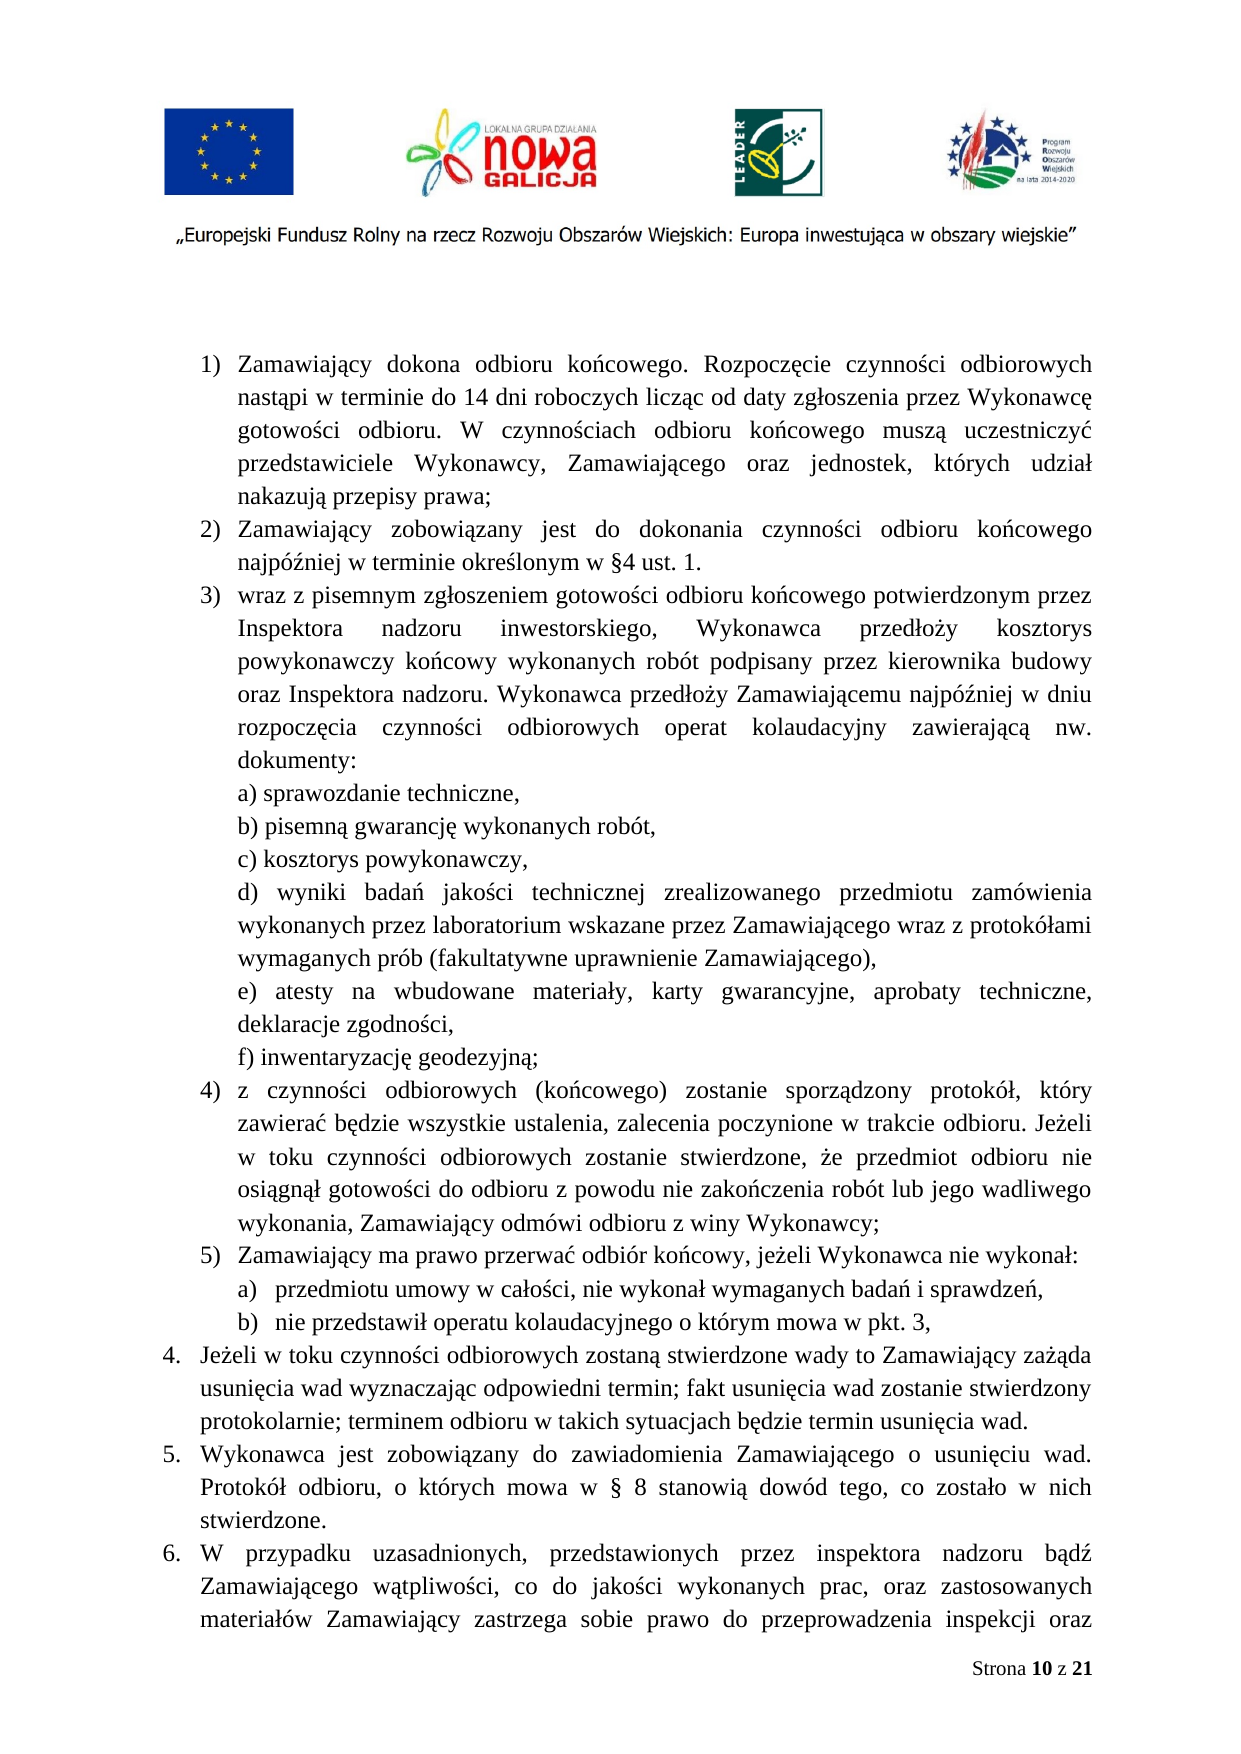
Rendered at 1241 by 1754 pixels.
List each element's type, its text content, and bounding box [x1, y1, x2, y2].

list Zamawiający dokona odbioru końcowego. Rozpoczęcie czynności odbiorowych nastąpi w terminie do 14 dni roboczych licząc od daty zgłoszenia przez Wykonawcę gotowości odbioru. W czynnościach odbioru końcowego muszą uczestniczyć przedstawiciele Wykonawcy, Zamawiającego oraz jednostek, których udział nakazują przepisy prawa; [200, 349, 1093, 510]
list d) wyniki badań jakości technicznej zrealizowanego przedmiotu zamówienia wykonanych przez laboratorium wskazane przez Zamawiającego wraz z protokółami wymaganych prób (fakultatywne uprawnienie Zamawiającego), [237, 877, 1093, 972]
list Jeżeli w toku czynności odbiorowych zostaną stwierdzone wady to Zamawiający zażąda usunięcia wad wyznaczając odpowiedni termin; fakt usunięcia wad zostanie stwierdzony protokolarnie; terminem odbioru w takich sytuacjach będzie termin usunięcia wad. [162, 1340, 1093, 1434]
list przedmiotu umowy w całości, nie wykonał wymaganych badań i sprawdzeń, [237, 1274, 1093, 1302]
list Zamawiający zobowiązany jest do dokonania czynności odbioru końcowego najpóźniej w terminie określonym w §4 ust. 1. [200, 514, 1093, 576]
list Zamawiający ma prawo przerwać odbiór końcowy, jeżeli Wykonawca nie wykonał: [200, 1241, 1093, 1269]
list a) sprawozdanie techniczne, [237, 778, 1093, 807]
list nie przedstawił operatu kolaudacyjnego o którym mowa w pkt. 3, [237, 1307, 1093, 1335]
list b) pisemną gwarancję wykonanych robót, [237, 811, 1093, 840]
picture [147, 73, 1093, 265]
list Wykonawca jest zobowiązany do zawiadomienia Zamawiającego o usunięciu wad. Protokół odbioru, o których mowa w § 8 stanowią dowód tego, co zostało w nich stwierdzone. [162, 1439, 1093, 1533]
list e) atesty na wbudowane materiały, karty gwarancyjne, aprobaty techniczne, deklaracje zgodności, [237, 976, 1093, 1038]
list wraz z pisemnym zgłoszeniem gotowości odbioru końcowego potwierdzonym przez Inspektora nadzoru inwestorskiego, Wykonawca przedłoży kosztorys powykonawczy końcowy wykonanych robót podpisany przez kierownika budowy oraz Inspektora nadzoru. Wykonawca przedłoży Zamawiającemu najpóźniej w dniu rozpoczęcia czynności odbiorowych operat kolaudacyjny zawierającą nw. dokumenty: [200, 580, 1093, 774]
list c) kosztorys powykonawczy, [237, 844, 1093, 873]
list f) inwentaryzację geodezyjną; [237, 1042, 1093, 1071]
list z czynności odbiorowych (końcowego) zostanie sporządzony protokół, który zawierać będzie wszystkie ustalenia, zalecenia poczynione w trakcie odbioru. Jeżeli w toku czynności odbiorowych zostanie stwierdzone, że przedmiot odbioru nie osiągnął gotowości do odbioru z powodu nie zakończenia robót lub jego wadliwego wykonania, Zamawiający odmówi odbioru z winy Wykonawcy; [200, 1076, 1093, 1236]
